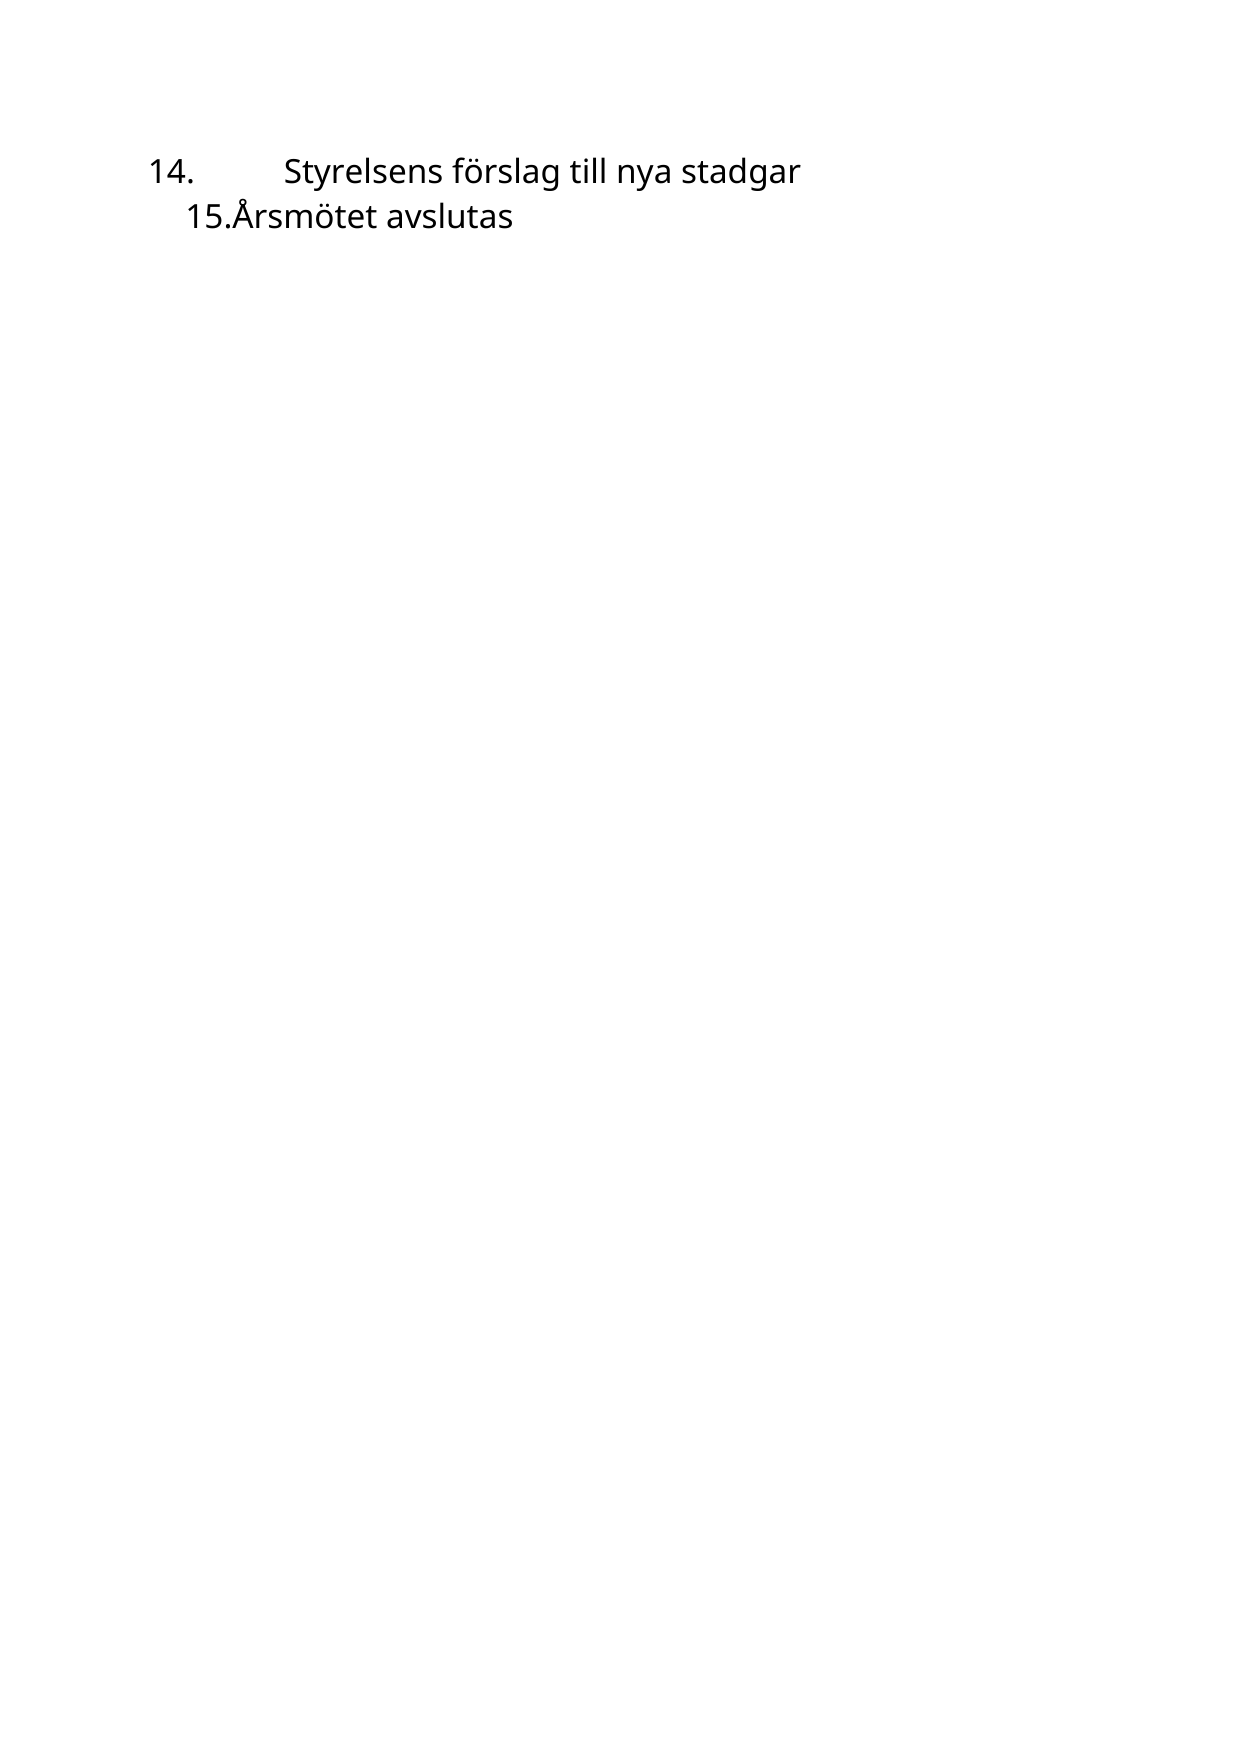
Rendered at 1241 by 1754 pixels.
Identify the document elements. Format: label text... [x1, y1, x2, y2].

list Styrelsens förslag till nya stadgar 15.Årsmötet avslutas [148, 148, 1093, 238]
